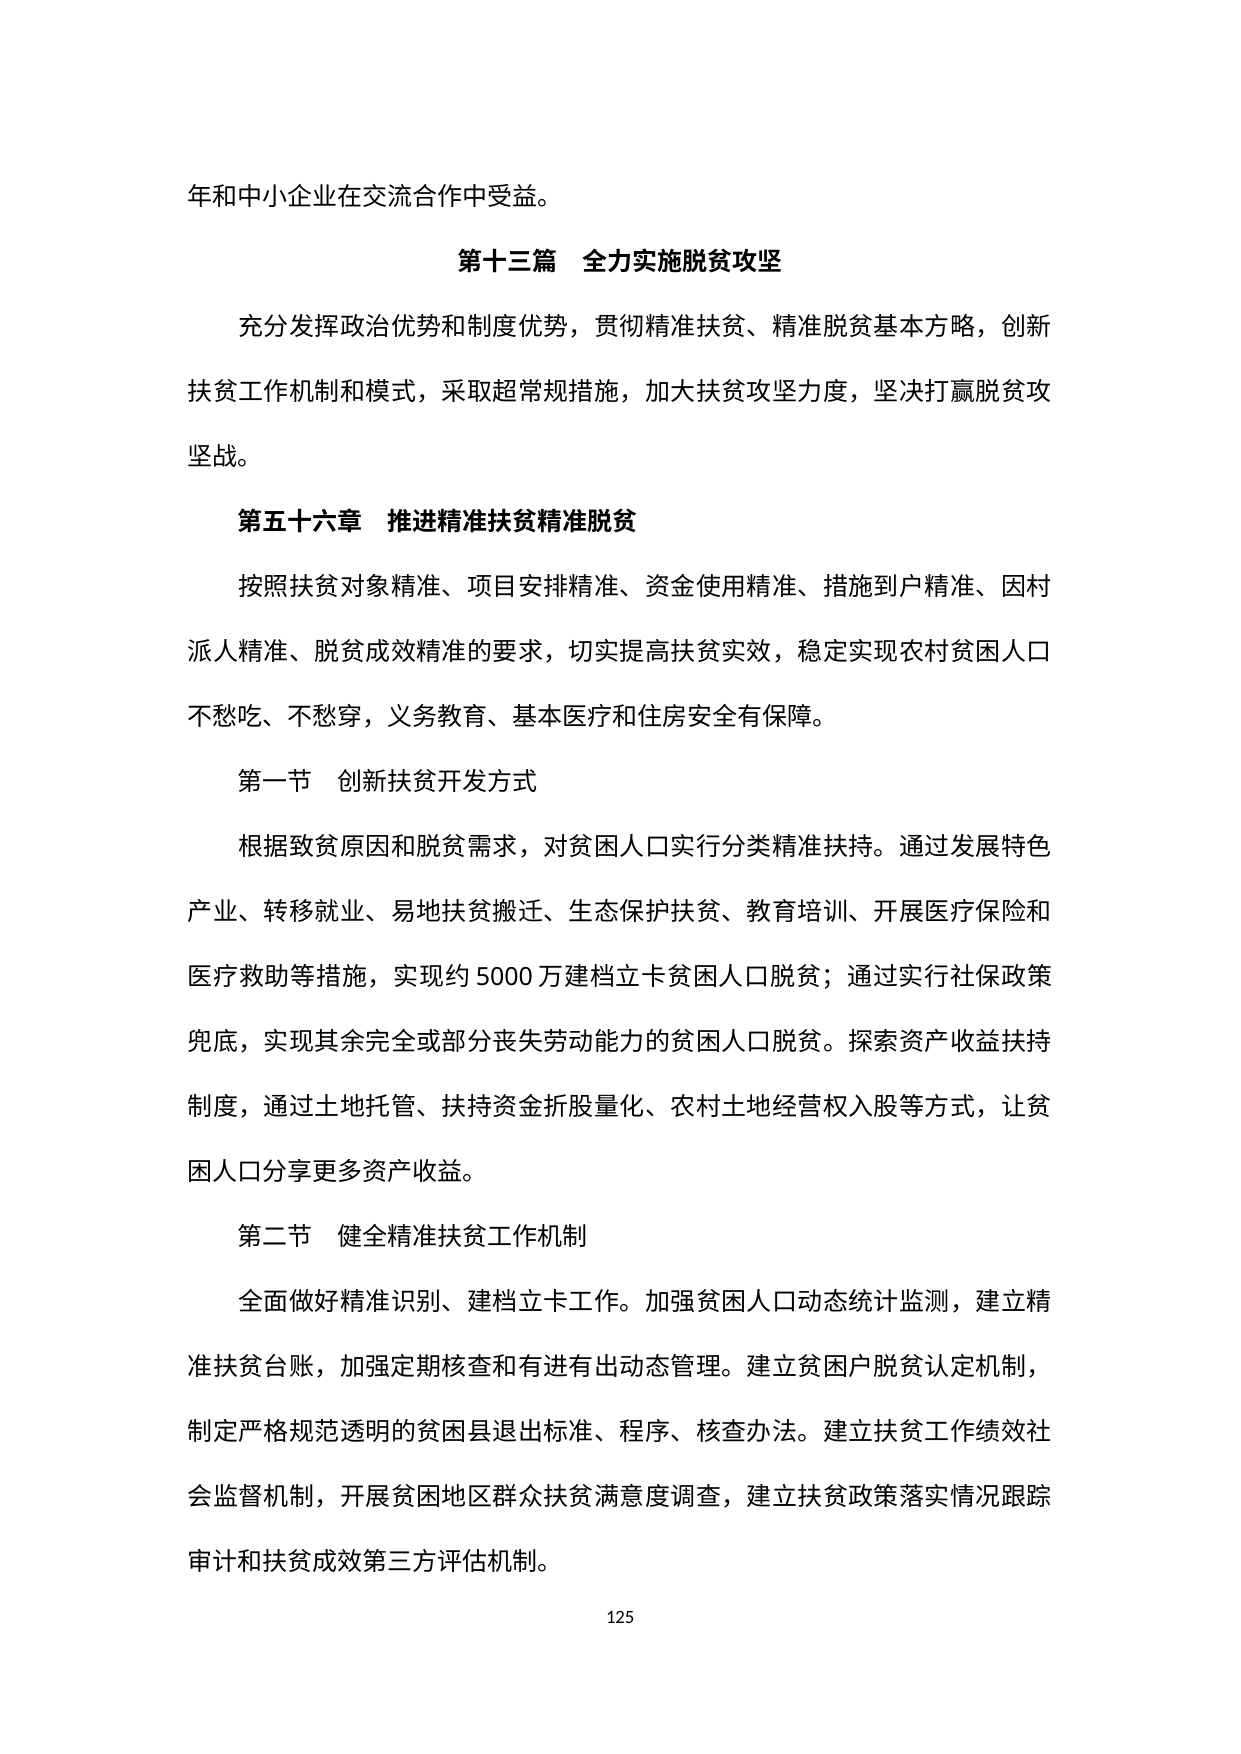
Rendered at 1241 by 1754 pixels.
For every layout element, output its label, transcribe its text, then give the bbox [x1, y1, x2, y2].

text 根据致贫原因和脱贫需求，对贫困人口实行分类精准扶持。通过发展特色产业、转移就业、易地扶贫搬迁、生态保护扶贫、教育培训、开展医疗保险和医疗救助等措施，实现约5000万建档立卡贫困人口脱贫；通过实行社保政策兜底，实现其余完全或部分丧失劳动能力的贫困人口脱贫。探索资产收益扶持制度，通过土地托管、扶持资金折股量化、农村土地经营权入股等方式，让贫困人口分享更多资产收益。 [187, 812, 1053, 1202]
text 第十三篇 全力实施脱贫攻坚 [187, 227, 1053, 292]
text 第二节 健全精准扶贫工作机制 [187, 1202, 1053, 1267]
text 第一节 创新扶贫开发方式 [187, 747, 1053, 812]
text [187, 162, 1053, 227]
text 第五十六章 推进精准扶贫精准脱贫 [187, 487, 1053, 552]
text 全面做好精准识别、建档立卡工作。加强贫困人口动态统计监测，建立精准扶贫台账，加强定期核查和有进有出动态管理。建立贫困户脱贫认定机制，制定严格规范透明的贫困县退出标准、程序、核查办法。建立扶贫工作绩效社会监督机制，开展贫困地区群众扶贫满意度调查，建立扶贫政策落实情况跟踪审计和扶贫成效第三方评估机制。 [187, 1267, 1053, 1592]
text 充分发挥政治优势和制度优势，贯彻精准扶贫、精准脱贫基本方略，创新扶贫工作机制和模式，采取超常规措施，加大扶贫攻坚力度，坚决打赢脱贫攻坚战。 [187, 292, 1053, 487]
text 按照扶贫对象精准、项目安排精准、资金使用精准、措施到户精准、因村派人精准、脱贫成效精准的要求，切实提高扶贫实效，稳定实现农村贫困人口不愁吃、不愁穿，义务教育、基本医疗和住房安全有保障。 [187, 552, 1053, 747]
